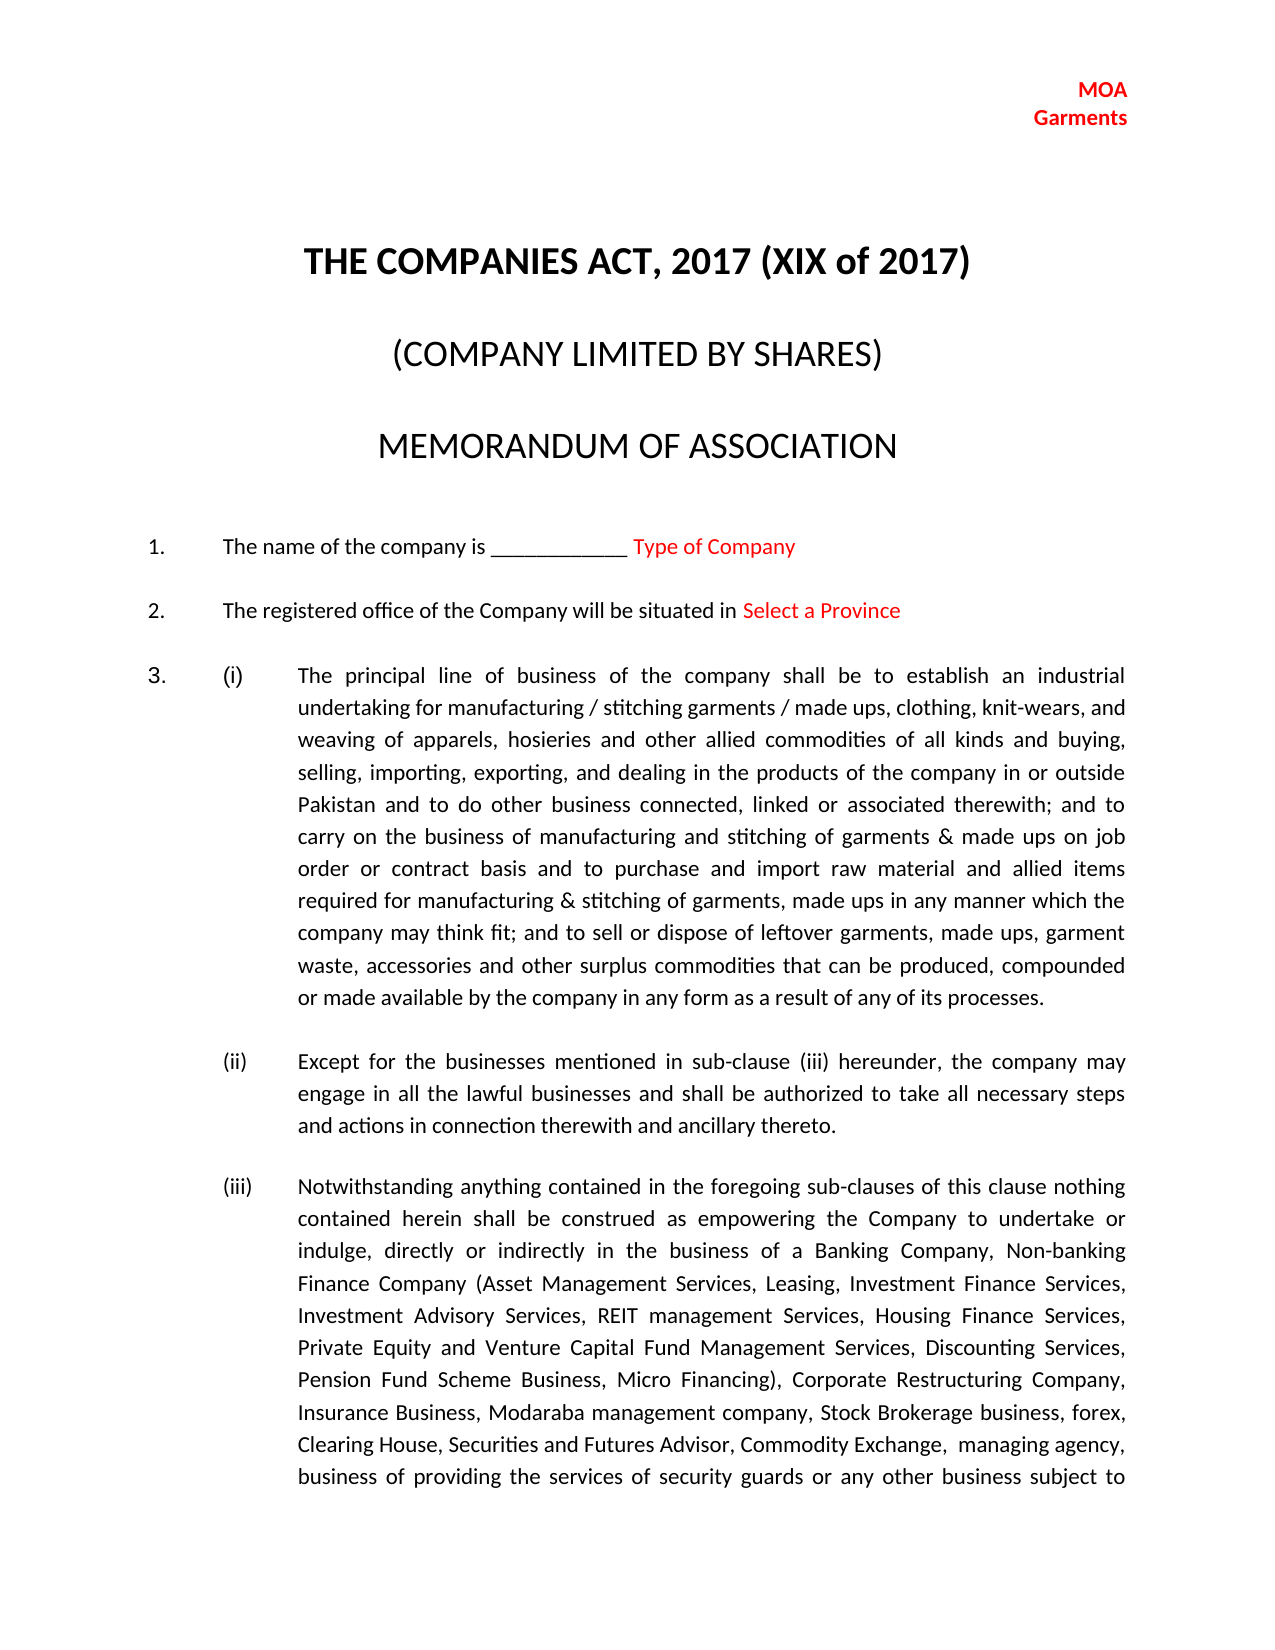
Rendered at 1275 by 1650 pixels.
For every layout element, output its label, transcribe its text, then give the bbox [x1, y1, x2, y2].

text 1. The name of the company is ____________ [148, 532, 1127, 560]
text 3. (i) The principal line of business of the company shall be to establish an industrial undertaking for manufacturing / stitching garments / made ups, clothing, knit-wears, and weaving of apparels, hosieries and other allied commodities of all kinds and buying, selling, importing, exporting, and dealing in the products of the company in or outside Pakistan and to do other business connected, linked or associated therewith; and to carry on the business of manufacturing and stitching of garments & made ups on job order or contract basis and to purchase and import raw material and allied items required for manufacturing & stitching of garments, made ups in any manner which the company may think fit; and to sell or dispose of leftover garments, made ups, garment waste, accessories and other surplus commodities that can be produced, compounded or made available by the company in any form as a result of any of its processes. [148, 661, 1127, 1011]
text (ii) Except for the businesses mentioned in sub-clause (iii) hereunder, the company may engage in all the lawful businesses and shall be authorized to take all necessary steps and actions in connection therewith and ancillary thereto. [223, 1047, 1127, 1140]
text MEMORANDUM OF ASSOCIATION [148, 422, 1127, 468]
text 2. The registered office of the Company will be situated in [148, 597, 1127, 625]
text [223, 1172, 1127, 1490]
text (COMPANY LIMITED BY SHARES) [148, 330, 1127, 376]
text THE COMPANIES ACT, 2017 (XIX of 2017) [148, 236, 1127, 284]
